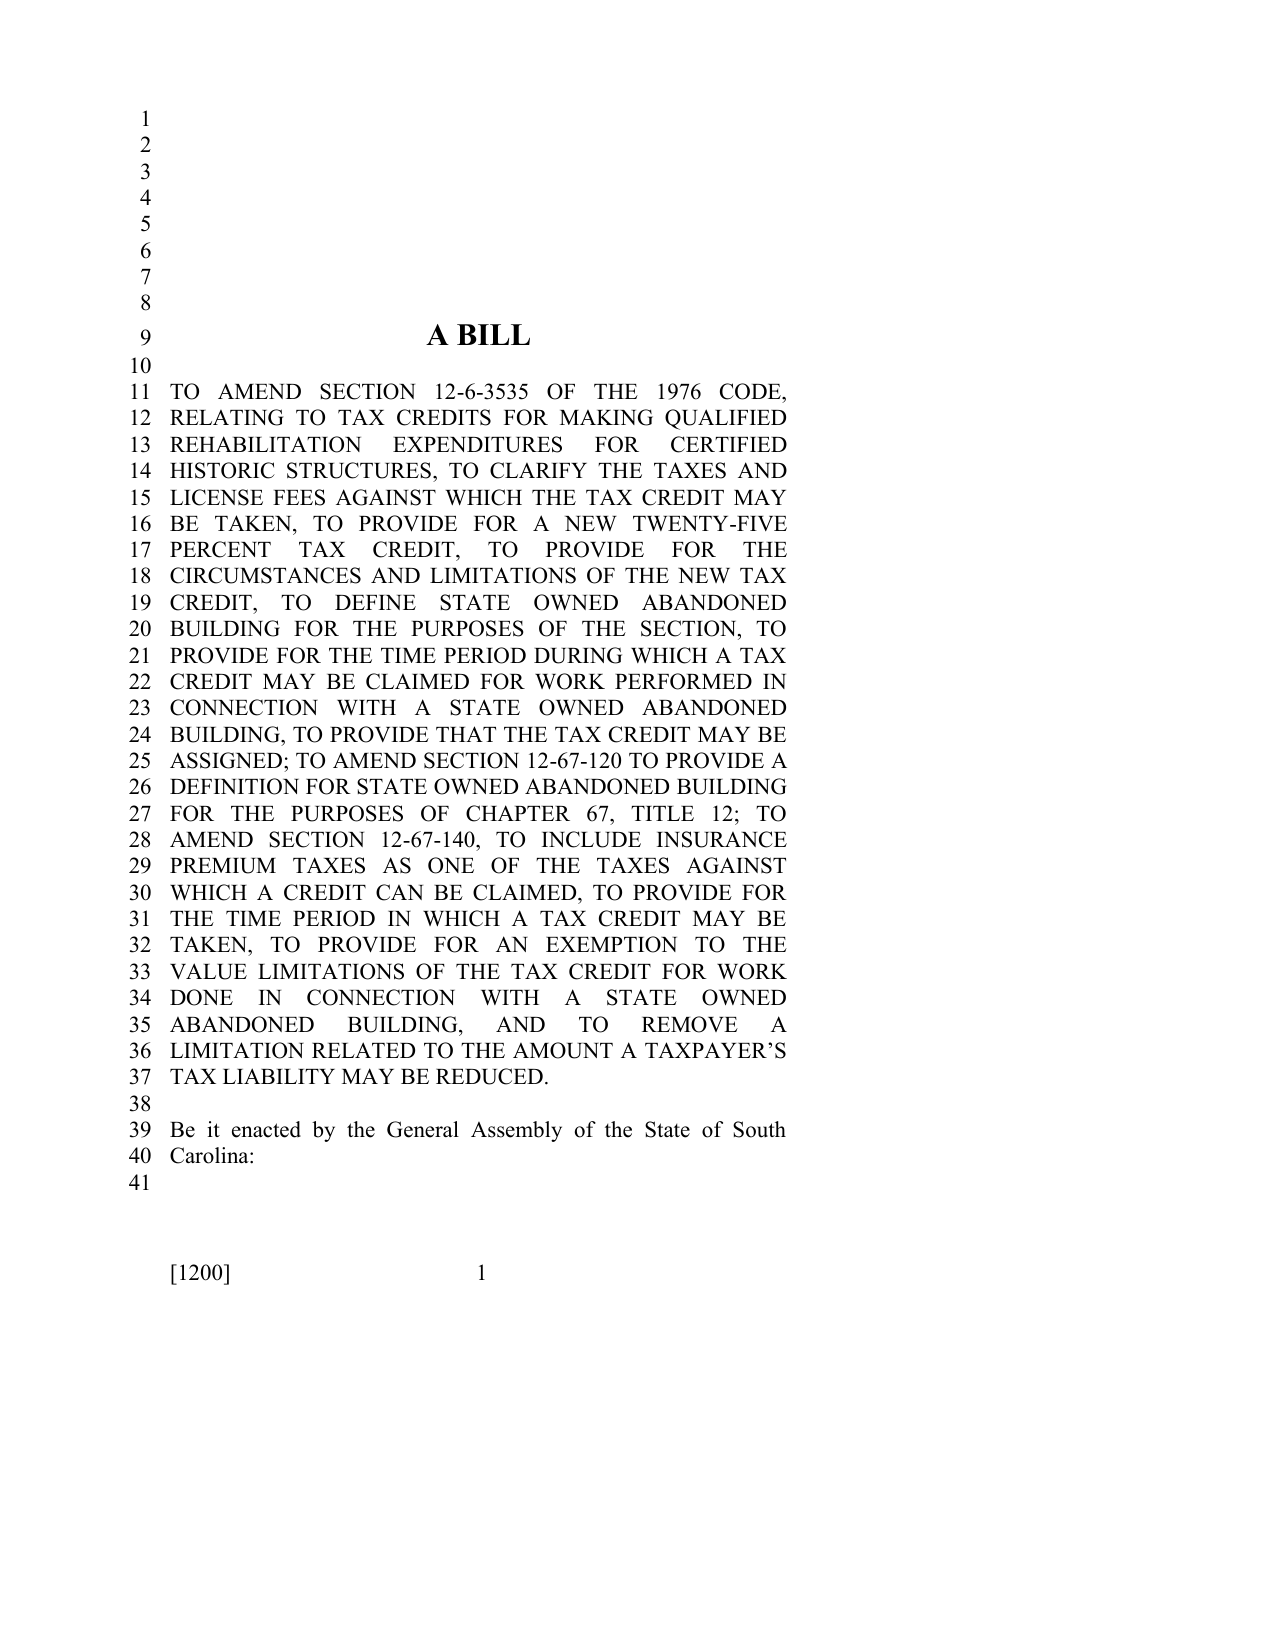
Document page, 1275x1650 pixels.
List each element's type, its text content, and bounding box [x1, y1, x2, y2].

text Be it enacted by the General Assembly of the State of South Carolina: [169, 1116, 787, 1169]
text TO AMEND SECTION 12-6-3535 OF THE 1976 CODE, RELATING TO TAX CREDITS FOR MAKING QUALIFIED REHABILITATION EXPENDITURES FOR CERTIFIED HISTORIC STRUCTURES, TO CLARIFY THE TAXES AND LICENSE FEES AGAINST WHICH THE TAX CREDIT MAY BE TAKEN, TO PROVIDE FOR A NEW TWENTY-FIVE PERCENT TAX CREDIT, TO PROVIDE FOR THE CIRCUMSTANCES AND LIMITATIONS OF THE NEW TAX CREDIT, TO DEFINE STATE OWNED ABANDONED BUILDING FOR THE PURPOSES OF THE SECTION, TO PROVIDE FOR THE TIME PERIOD DURING WHICH A TAX CREDIT MAY BE CLAIMED FOR WORK PERFORMED IN CONNECTION WITH A STATE OWNED ABANDONED BUILDING, TO PROVIDE THAT THE TAX CREDIT MAY BE ASSIGNED; TO AMEND SECTION 12-67-120 TO PROVIDE A DEFINITION FOR STATE OWNED ABANDONED BUILDING FOR THE PURPOSES OF CHAPTER 67, TITLE 12; TO AMEND SECTION 12-67-140, TO INCLUDE INSURANCE PREMIUM TAXES AS ONE OF THE TAXES AGAINST WHICH A CREDIT CAN BE CLAIMED, TO PROVIDE FOR THE TIME PERIOD IN WHICH A TAX CREDIT MAY BE TAKEN, TO PROVIDE FOR AN EXEMPTION TO THE VALUE LIMITATIONS OF THE TAX CREDIT FOR WORK DONE IN CONNECTION WITH A STATE OWNED ABANDONED BUILDING, AND TO REMOVE A LIMITATION RELATED TO THE AMOUNT A TAXPAYER’S TAX LIABILITY MAY BE REDUCED. [169, 378, 787, 1090]
text A BILL [169, 316, 787, 352]
